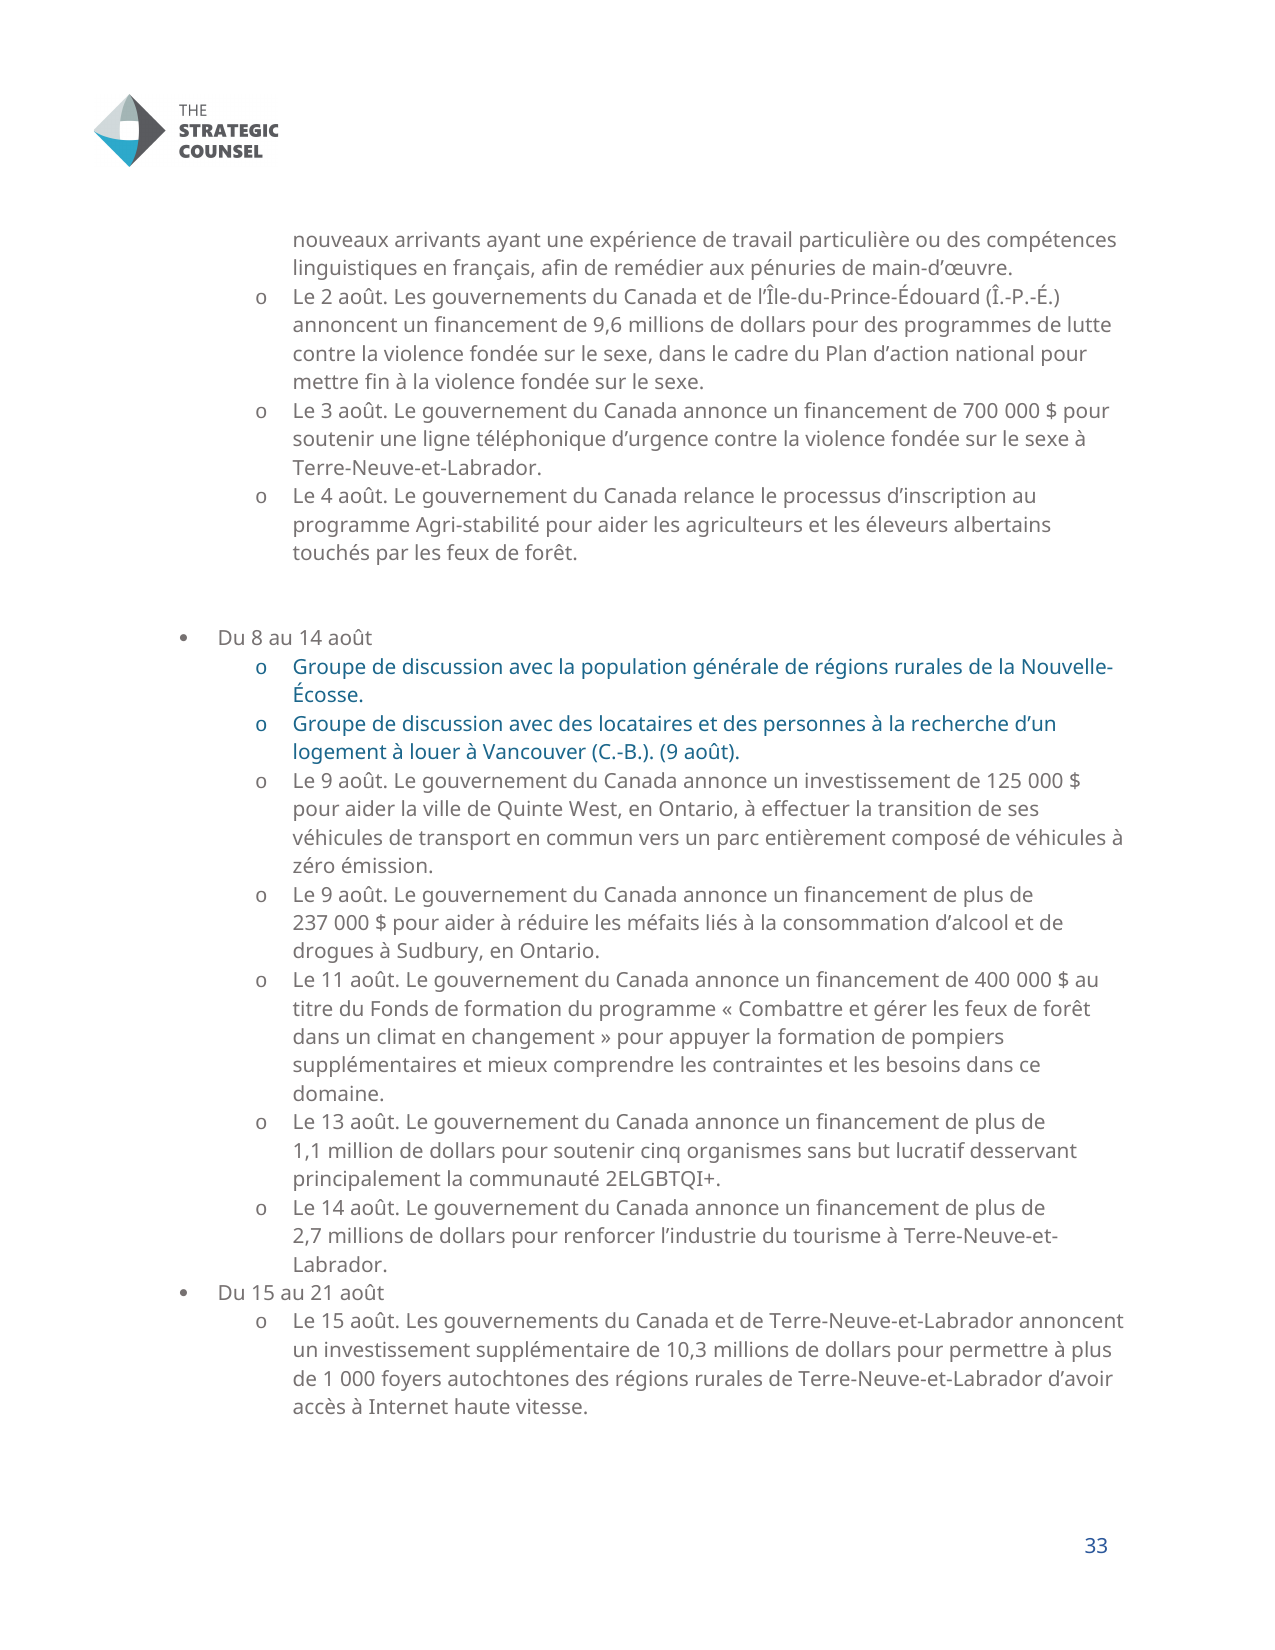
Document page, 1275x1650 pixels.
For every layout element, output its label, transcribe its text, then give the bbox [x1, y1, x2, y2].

list Le 9 août. Le gouvernement du Canada annonce un financement de plus de 237 000 $ pour aider à réduire les méfaits liés à la consommation d’alcool et de drogues à Sudbury, en Ontario. [255, 880, 1125, 965]
list Du 8 au 14 août [180, 623, 1125, 652]
list Groupe de discussion avec la population générale de régions rurales de la Nouvelle-Écosse. [255, 652, 1125, 709]
list Du 15 au 21 août [180, 1278, 1125, 1307]
picture [93, 94, 279, 167]
list Le 4 août. Le gouvernement du Canada relance le processus d’inscription au programme Agri-stabilité pour aider les agriculteurs et les éleveurs albertains touchés par les feux de forêt. [255, 481, 1125, 567]
list Le 2 août. Les gouvernements du Canada et de l’Île-du-Prince-Édouard (Î.-P.-É.) annoncent un financement de 9,6 millions de dollars pour des programmes de lutte contre la violence fondée sur le sexe, dans le cadre du Plan d’action national pour mettre fin à la violence fondée sur le sexe. [255, 282, 1125, 396]
list Le 11 août. Le gouvernement du Canada annonce un financement de 400 000 $ au titre du Fonds de formation du programme « Combattre et gérer les feux de forêt dans un climat en changement » pour appuyer la formation de pompiers supplémentaires et mieux comprendre les contraintes et les besoins dans ce domaine. [255, 965, 1125, 1107]
list Le 15 août. Les gouvernements du Canada et de Terre-Neuve-et-Labrador annoncent un investissement supplémentaire de 10,3 millions de dollars pour permettre à plus de 1 000 foyers autochtones des régions rurales de Terre-Neuve-et-Labrador d’avoir accès à Internet haute vitesse. [255, 1307, 1125, 1421]
list Le 13 août. Le gouvernement du Canada annonce un financement de plus de 1,1 million de dollars pour soutenir cinq organismes sans but lucratif desservant principalement la communauté 2ELGBTQI+. [255, 1107, 1125, 1193]
list Groupe de discussion avec des locataires et des personnes à la recherche d’un logement à louer à Vancouver (C.-B.). (9 août). [255, 709, 1125, 766]
list Le 14 août. Le gouvernement du Canada annonce un financement de plus de 2,7 millions de dollars pour renforcer l’industrie du tourisme à Terre-Neuve-et-Labrador. [255, 1193, 1125, 1278]
list Le 9 août. Le gouvernement du Canada annonce un investissement de 125 000 $ pour aider la ville de Quinte West, en Ontario, à effectuer la transition de ses véhicules de transport en commun vers un parc entièrement composé de véhicules à zéro émission. [255, 766, 1125, 880]
list Le 3 août. Le gouvernement du Canada annonce un financement de 700 000 $ pour soutenir une ligne téléphonique d’urgence contre la violence fondée sur le sexe à Terre-Neuve-et-Labrador. [255, 396, 1125, 481]
